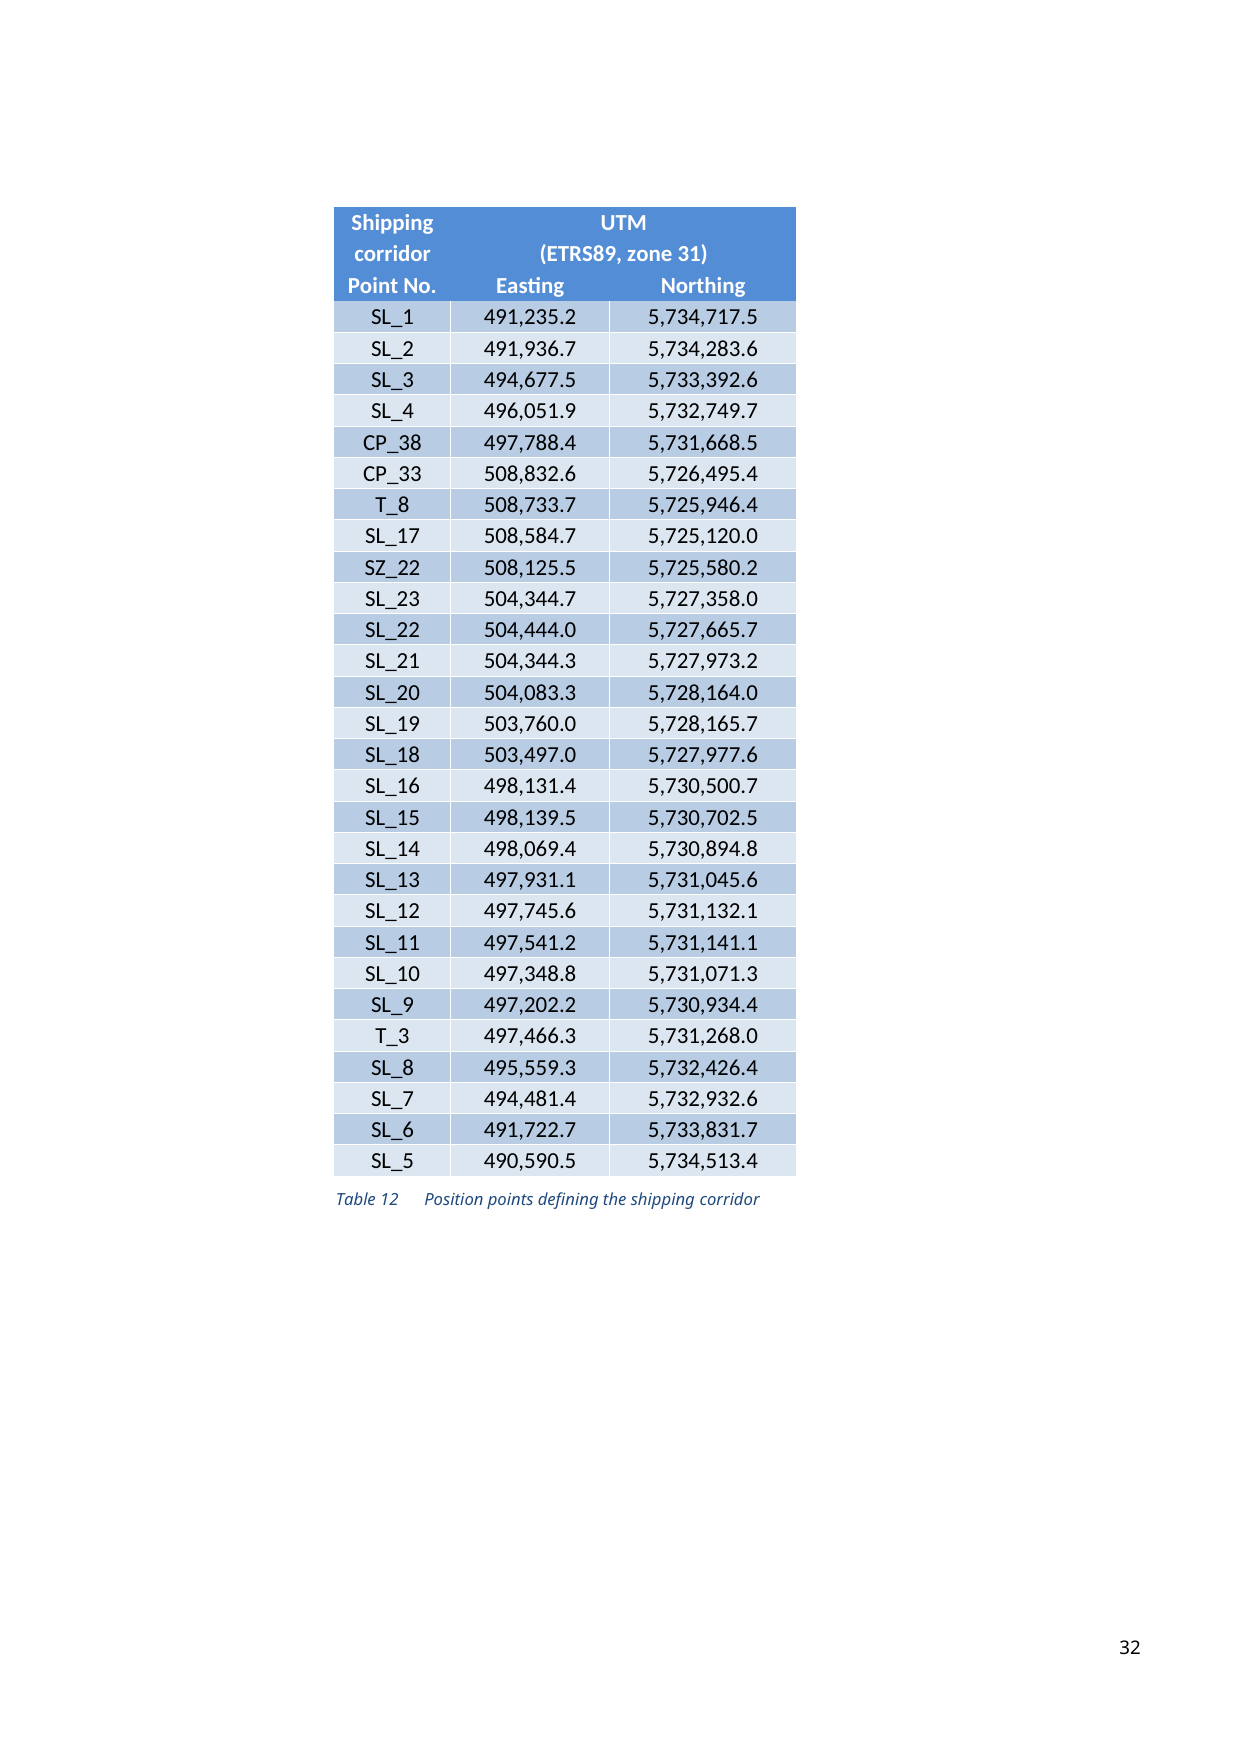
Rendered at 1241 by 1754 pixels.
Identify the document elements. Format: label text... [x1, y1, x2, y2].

table_cell T_8 [334, 489, 450, 519]
table_cell 5,725,946.4 [610, 489, 796, 519]
table_cell 503,760.0 [451, 708, 609, 738]
table_cell 497,348.8 [451, 958, 609, 988]
table_cell SZ_22 [334, 552, 450, 582]
table_cell SL_7 [334, 1083, 450, 1113]
table_cell 497,202.2 [451, 989, 609, 1019]
table_cell 5,734,513.4 [610, 1145, 796, 1176]
table_cell 5,727,665.7 [610, 614, 796, 644]
table_cell 5,734,283.6 [610, 333, 796, 363]
table_cell SL_21 [334, 645, 450, 676]
table_header UTM [451, 207, 796, 238]
table_cell 490,590.5 [451, 1145, 609, 1176]
table_cell 508,584.7 [451, 520, 609, 551]
table_cell SL_12 [334, 895, 450, 926]
table_cell SL_8 [334, 1052, 450, 1082]
text Table 12 Position points defining the shipping corridor [336, 1188, 1140, 1211]
table_cell SL_4 [334, 395, 450, 426]
table_header Shipping [334, 207, 451, 238]
table_cell 491,235.2 [451, 301, 609, 332]
table_cell SL_13 [334, 864, 450, 894]
table_cell 5,731,071.3 [610, 958, 796, 988]
table_cell 503,497.0 [451, 739, 609, 769]
table_cell 498,131.4 [451, 770, 609, 801]
table_cell 5,733,392.6 [610, 364, 796, 394]
table_cell 494,481.4 [451, 1083, 609, 1113]
table_cell 504,344.7 [451, 583, 609, 613]
table_cell 495,559.3 [451, 1052, 609, 1082]
table_cell 498,139.5 [451, 802, 609, 832]
table_cell 5,730,934.4 [610, 989, 796, 1019]
table_cell 497,931.1 [451, 864, 609, 894]
table_cell 5,731,668.5 [610, 427, 796, 457]
table_cell 497,466.3 [451, 1020, 609, 1051]
table_cell 5,725,580.2 [610, 552, 796, 582]
table_cell 5,731,132.1 [610, 895, 796, 926]
table_cell SL_20 [334, 677, 450, 707]
table_cell 5,731,045.6 [610, 864, 796, 894]
table_cell SL_1 [334, 301, 450, 332]
table_cell T_3 [334, 1020, 450, 1051]
table_cell 491,936.7 [451, 333, 609, 363]
table_cell 504,083.3 [451, 677, 609, 707]
table_cell 5,734,717.5 [610, 301, 796, 332]
table_cell SL_10 [334, 958, 450, 988]
table_cell 5,733,831.7 [610, 1114, 796, 1144]
table_cell SL_6 [334, 1114, 450, 1144]
table_cell corridor [334, 238, 451, 269]
table_cell SL_18 [334, 739, 450, 769]
table_cell 508,832.6 [451, 458, 609, 488]
table_cell Point No. [334, 269, 451, 301]
table_cell 491,722.7 [451, 1114, 609, 1144]
table_cell 508,733.7 [451, 489, 609, 519]
table_cell 497,745.6 [451, 895, 609, 926]
table_cell 496,051.9 [451, 395, 609, 426]
table_cell 5,730,702.5 [610, 802, 796, 832]
table_cell SL_2 [334, 333, 450, 363]
table_cell 5,732,426.4 [610, 1052, 796, 1082]
table_cell 5,728,164.0 [610, 677, 796, 707]
table_cell 5,725,120.0 [610, 520, 796, 551]
table_cell 5,726,495.4 [610, 458, 796, 488]
table_cell SL_23 [334, 583, 450, 613]
table_cell 504,444.0 [451, 614, 609, 644]
table_cell 5,732,749.7 [610, 395, 796, 426]
table_cell SL_22 [334, 614, 450, 644]
table_cell SL_16 [334, 770, 450, 801]
table_cell SL_11 [334, 927, 450, 957]
table_cell 494,677.5 [451, 364, 609, 394]
table_cell 504,344.3 [451, 645, 609, 676]
table_cell SL_14 [334, 833, 450, 863]
table_cell SL_3 [334, 364, 450, 394]
table_cell SL_17 [334, 520, 450, 551]
table_cell CP_38 [334, 427, 450, 457]
table_cell SL_15 [334, 802, 450, 832]
table_cell SL_19 [334, 708, 450, 738]
table_cell 5,732,932.6 [610, 1083, 796, 1113]
table_cell 5,727,977.6 [610, 739, 796, 769]
table_cell 5,728,165.7 [610, 708, 796, 738]
table_cell 5,730,894.8 [610, 833, 796, 863]
table_cell SL_5 [334, 1145, 450, 1176]
table_cell 497,541.2 [451, 927, 609, 957]
table_cell SL_9 [334, 989, 450, 1019]
table_cell Easting [451, 269, 609, 301]
table_cell 5,727,973.2 [610, 645, 796, 676]
table_cell 508,125.5 [451, 552, 609, 582]
table_cell 498,069.4 [451, 833, 609, 863]
table_cell CP_33 [334, 458, 450, 488]
table_cell 5,731,141.1 [610, 927, 796, 957]
table_cell (ETRS89, zone 31) [451, 238, 796, 269]
table_cell Northing [609, 269, 796, 301]
table_cell 5,727,358.0 [610, 583, 796, 613]
table_cell 5,731,268.0 [610, 1020, 796, 1051]
table_cell 5,730,500.7 [610, 770, 796, 801]
table_cell 497,788.4 [451, 427, 609, 457]
